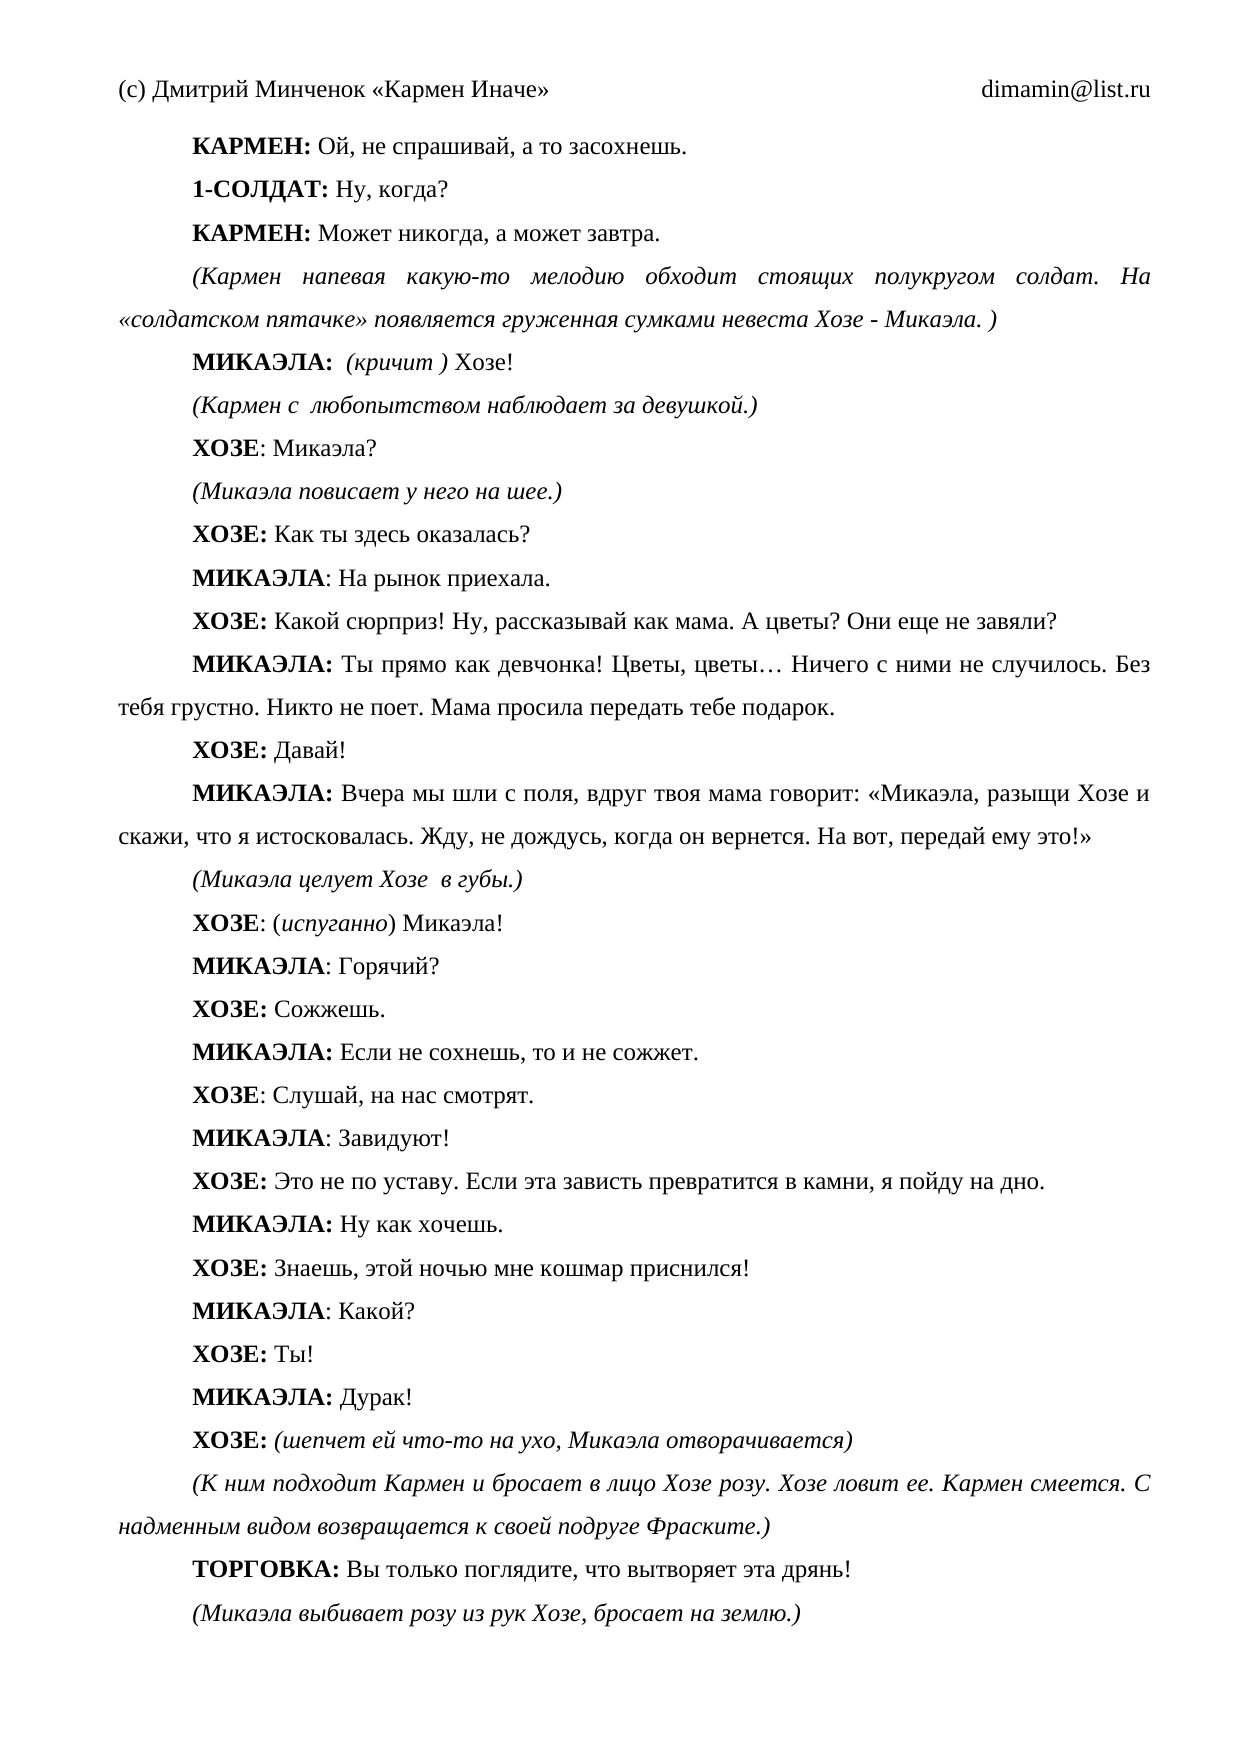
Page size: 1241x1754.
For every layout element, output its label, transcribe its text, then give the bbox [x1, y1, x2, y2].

text МИКАЭЛА: Завидуют! [118, 1123, 1152, 1152]
text ХОЗЕ: Знаешь, этой ночью мне кошмар приснился! [118, 1253, 1152, 1281]
text МИКАЭЛА: Ты прямо как девчонка! Цветы, цветы… Ничего с ними не случилось. Без тебя грустно. Никто не поет. Мама просила передать тебе подарок. [118, 649, 1152, 721]
text ХОЗЕ: Ты! [118, 1339, 1152, 1368]
text 1-СОЛДАТ: Ну, когда? [118, 174, 1152, 203]
text ХОЗЕ: Какой сюрприз! Ну, рассказывай как мама. А цветы? Они еще не завяли? [118, 606, 1152, 634]
text ХОЗЕ: Давай! [118, 735, 1152, 764]
text МИКАЭЛА: Дурак! [118, 1382, 1152, 1411]
text ХОЗЕ: Микаэла? [118, 433, 1152, 462]
text (Микаэла целует Хозе в губы.) [118, 864, 1152, 893]
text (Кармен напевая какую-то мелодию обходит стоящих полукругом солдат. На «солдатском пятачке» появляется груженная сумками невеста Хозе - Микаэла. ) [118, 261, 1152, 333]
text МИКАЭЛА: Если не сохнешь, то и не сожжет. [118, 1037, 1152, 1066]
text (Микаэла выбивает розу из рук Хозе, бросает на землю.) [118, 1598, 1152, 1626]
text МИКАЭЛА: Горячий? [118, 951, 1152, 979]
text МИКАЭЛА: Какой? [118, 1296, 1152, 1324]
text ХОЗЕ: (испуганно) Микаэла! [118, 908, 1152, 936]
text ХОЗЕ: Сожжешь. [118, 994, 1152, 1023]
text ХОЗЕ: Как ты здесь оказалась? [118, 519, 1152, 548]
text МИКАЭЛА: Ну как хочешь. [118, 1209, 1152, 1238]
text МИКАЭЛА: На рынок приехала. [118, 563, 1152, 591]
text (К ним подходит Кармен и бросает в лицо Хозе розу. Хозе ловит ее. Кармен смеется. С надменным видом возвращается к своей подруге Фраските.) [118, 1468, 1152, 1540]
text КАРМЕН: Ой, не спрашивай, а то засохнешь. [118, 131, 1152, 160]
text КАРМЕН: Может никогда, а может завтра. [118, 218, 1152, 246]
text ХОЗЕ: (шепчет ей что-то на ухо, Микаэла отворачивается) [118, 1425, 1152, 1454]
text МИКАЭЛА: (кричит ) Хозе! [118, 347, 1152, 376]
text (Микаэла повисает у него на шее.) [118, 476, 1152, 505]
text ХОЗЕ: Слушай, на нас смотрят. [118, 1080, 1152, 1109]
text (Кармен с любопытством наблюдает за девушкой.) [118, 390, 1152, 419]
text ХОЗЕ: Это не по уставу. Если эта зависть превратится в камни, я пойду на дно. [118, 1166, 1152, 1195]
text ТОРГОВКА: Вы только поглядите, что вытворяет эта дрянь! [118, 1554, 1152, 1583]
text МИКАЭЛА: Вчера мы шли с поля, вдруг твоя мама говорит: «Микаэла, разыщи Хозе и скажи, что я истосковалась. Жду, не дождусь, когда он вернется. На вот, передай ему это!» [118, 778, 1152, 850]
